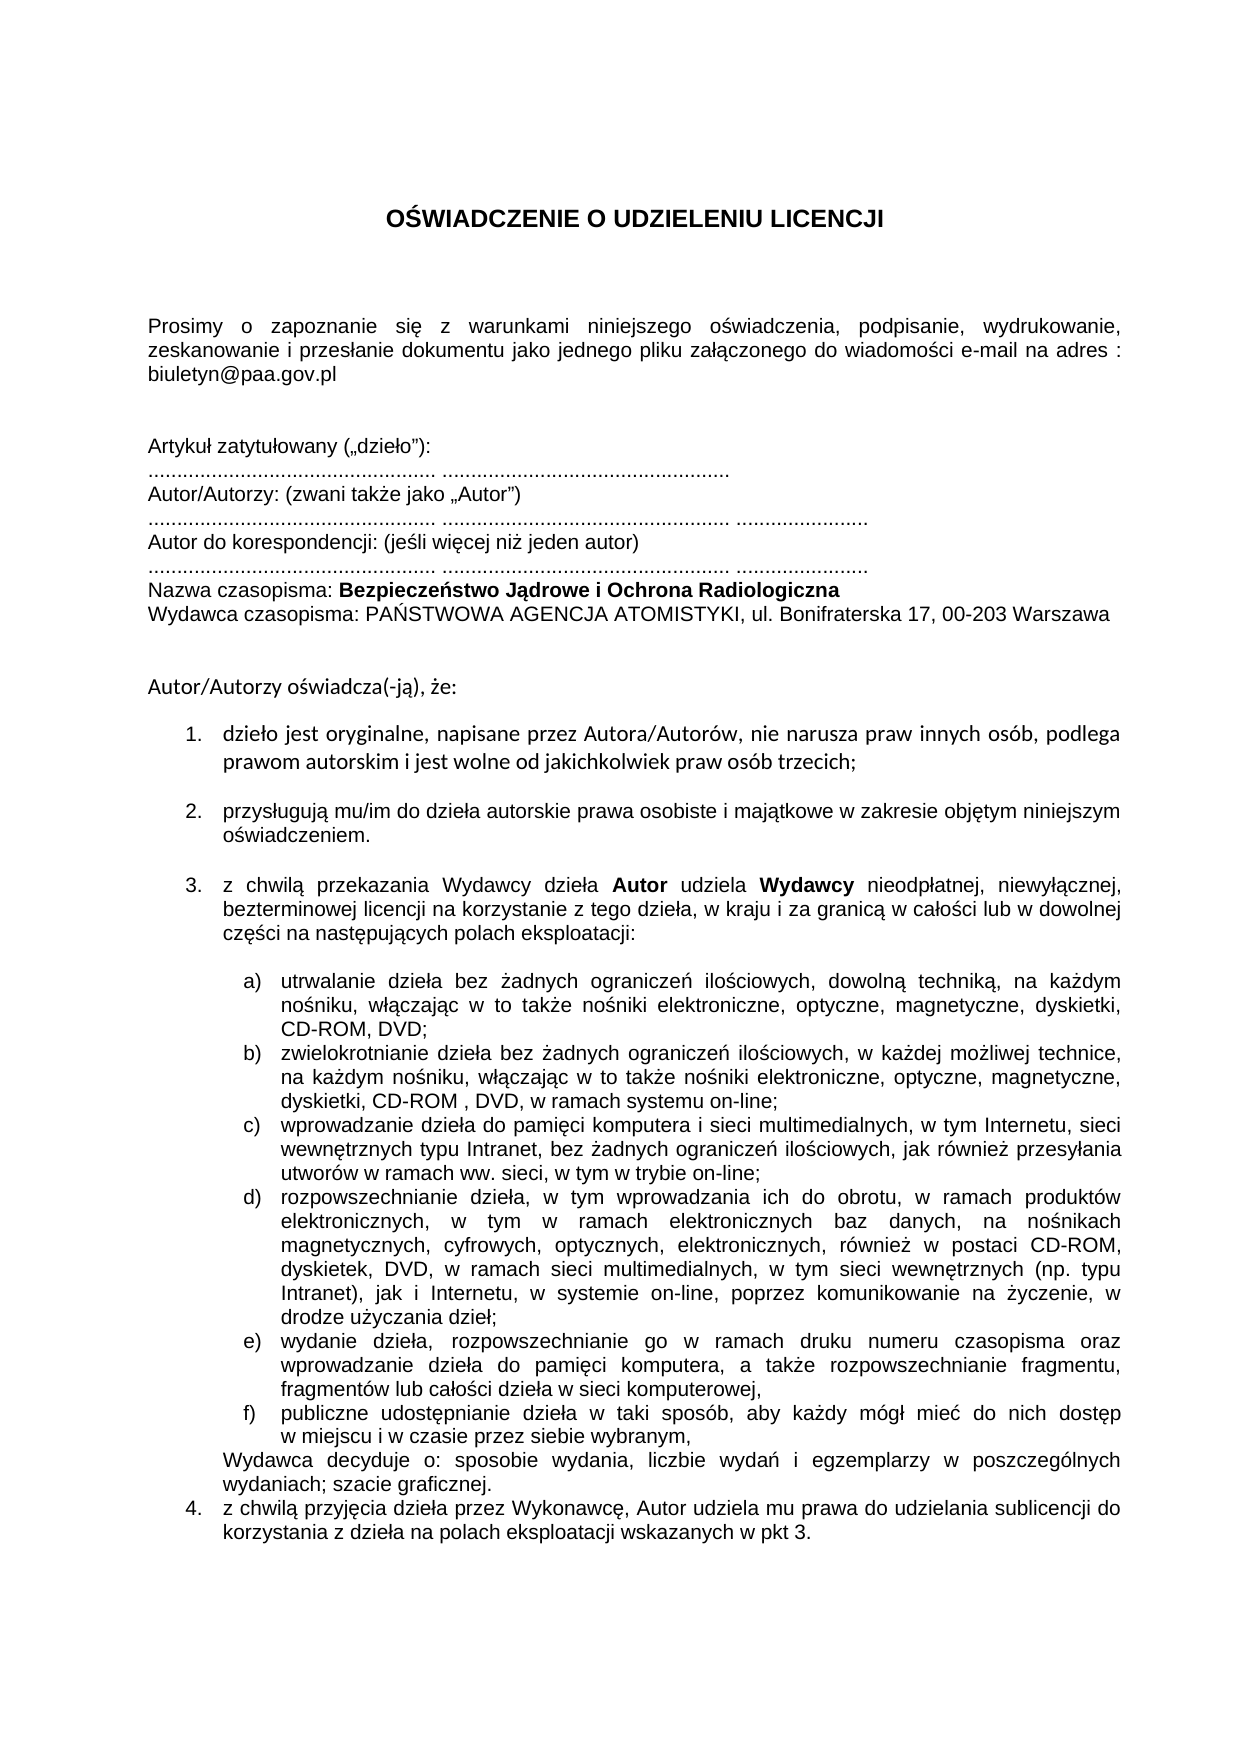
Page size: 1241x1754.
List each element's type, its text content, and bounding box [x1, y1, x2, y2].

text .................................................. .................................................. ....................... [148, 506, 1122, 529]
text .................................................. .................................................. [148, 458, 1122, 482]
list wydanie dzieła, rozpowszechnianie go w ramach druku numeru czasopisma oraz wprowadzanie dzieła do pamięci komputera, a także rozpowszechnianie fragmentu, fragmentów lub całości dzieła w sieci komputerowej, [243, 1328, 1122, 1400]
text .................................................. .................................................. ....................... [148, 553, 1122, 577]
list publiczne udostępnianie dzieła w taki sposób, aby każdy mógł mieć do nich dostęp w miejscu i w czasie przez siebie wybranym, [243, 1400, 1122, 1448]
list przysługują mu/im do dzieła autorskie prawa osobiste i majątkowe w zakresie objętym niniejszym oświadczeniem. [185, 799, 1122, 847]
list rozpowszechnianie dzieła, w tym wprowadzania ich do obrotu, w ramach produktów elektronicznych, w tym w ramach elektronicznych baz danych, na nośnikach magnetycznych, cyfrowych, optycznych, elektronicznych, również w postaci CD-ROM, dyskietek, DVD, w ramach sieci multimedialnych, w tym sieci wewnętrznych (np. typu Intranet), jak i Internetu, w systemie on-line, poprzez komunikowanie na życzenie, w drodze użyczania dzieł; [243, 1185, 1122, 1328]
list utrwalanie dzieła bez żadnych ograniczeń ilościowych, dowolną techniką, na każdym nośniku, włączając w to także nośniki elektroniczne, optyczne, magnetyczne, dyskietki, CD-ROM, DVD; [243, 969, 1122, 1041]
list wprowadzanie dzieła do pamięci komputera i sieci multimedialnych, w tym Internetu, sieci wewnętrznych typu Intranet, bez żadnych ograniczeń ilościowych, jak również przesyłania utworów w ramach ww. sieci, w tym w trybie on-line; [243, 1113, 1122, 1185]
text Autor/Autorzy oświadcza(-ją), że: [148, 672, 1122, 700]
text OŚWIADCZENIE O UDZIELENIU LICENCJI [148, 204, 1122, 232]
text Nazwa czasopisma: Bezpieczeństwo Jądrowe i Ochrona Radiologiczna [148, 577, 1122, 601]
list zwielokrotnianie dzieła bez żadnych ograniczeń ilościowych, w każdej możliwej technice, na każdym nośniku, włączając w to także nośniki elektroniczne, optyczne, magnetyczne, dyskietki, CD-ROM , DVD, w ramach systemu on-line; [243, 1041, 1122, 1113]
text Autor/Autorzy: (zwani także jako „Autor”) [148, 482, 1122, 506]
text Wydawca decyduje o: sposobie wydania, liczbie wydań i egzemplarzy w poszczególnych wydaniach; szacie graficznej. [223, 1448, 1122, 1496]
text Autor do korespondencji: (jeśli więcej niż jeden autor) [148, 529, 1122, 553]
text Prosimy o zapoznanie się z warunkami niniejszego oświadczenia, podpisanie, wydrukowanie, zeskanowanie i przesłanie dokumentu jako jednego pliku załączonego do wiadomości e-mail na adres : biuletyn@paa.gov.pl [148, 314, 1122, 386]
text Wydawca czasopisma: PAŃSTWOWA AGENCJA ATOMISTYKI, ul. Bonifraterska 17, 00-203 Warszawa [148, 601, 1122, 625]
list z chwilą przekazania Wydawcy dzieła Autor udziela Wydawcy nieodpłatnej, niewyłącznej, bezterminowej licencji na korzystanie z tego dzieła, w kraju i za granicą w całości lub w dowolnej części na następujących polach eksploatacji: [185, 873, 1122, 945]
list z chwilą przyjęcia dzieła przez Wykonawcę, Autor udziela mu prawa do udzielania sublicencji do korzystania z dzieła na polach eksploatacji wskazanych w pkt 3. [185, 1496, 1122, 1544]
list dzieło jest oryginalne, napisane przez Autora/Autorów, nie narusza praw innych osób, podlega prawom autorskim i jest wolne od jakichkolwiek praw osób trzecich; [185, 719, 1122, 775]
text Artykuł zatytułowany („dzieło”): [148, 434, 1122, 458]
